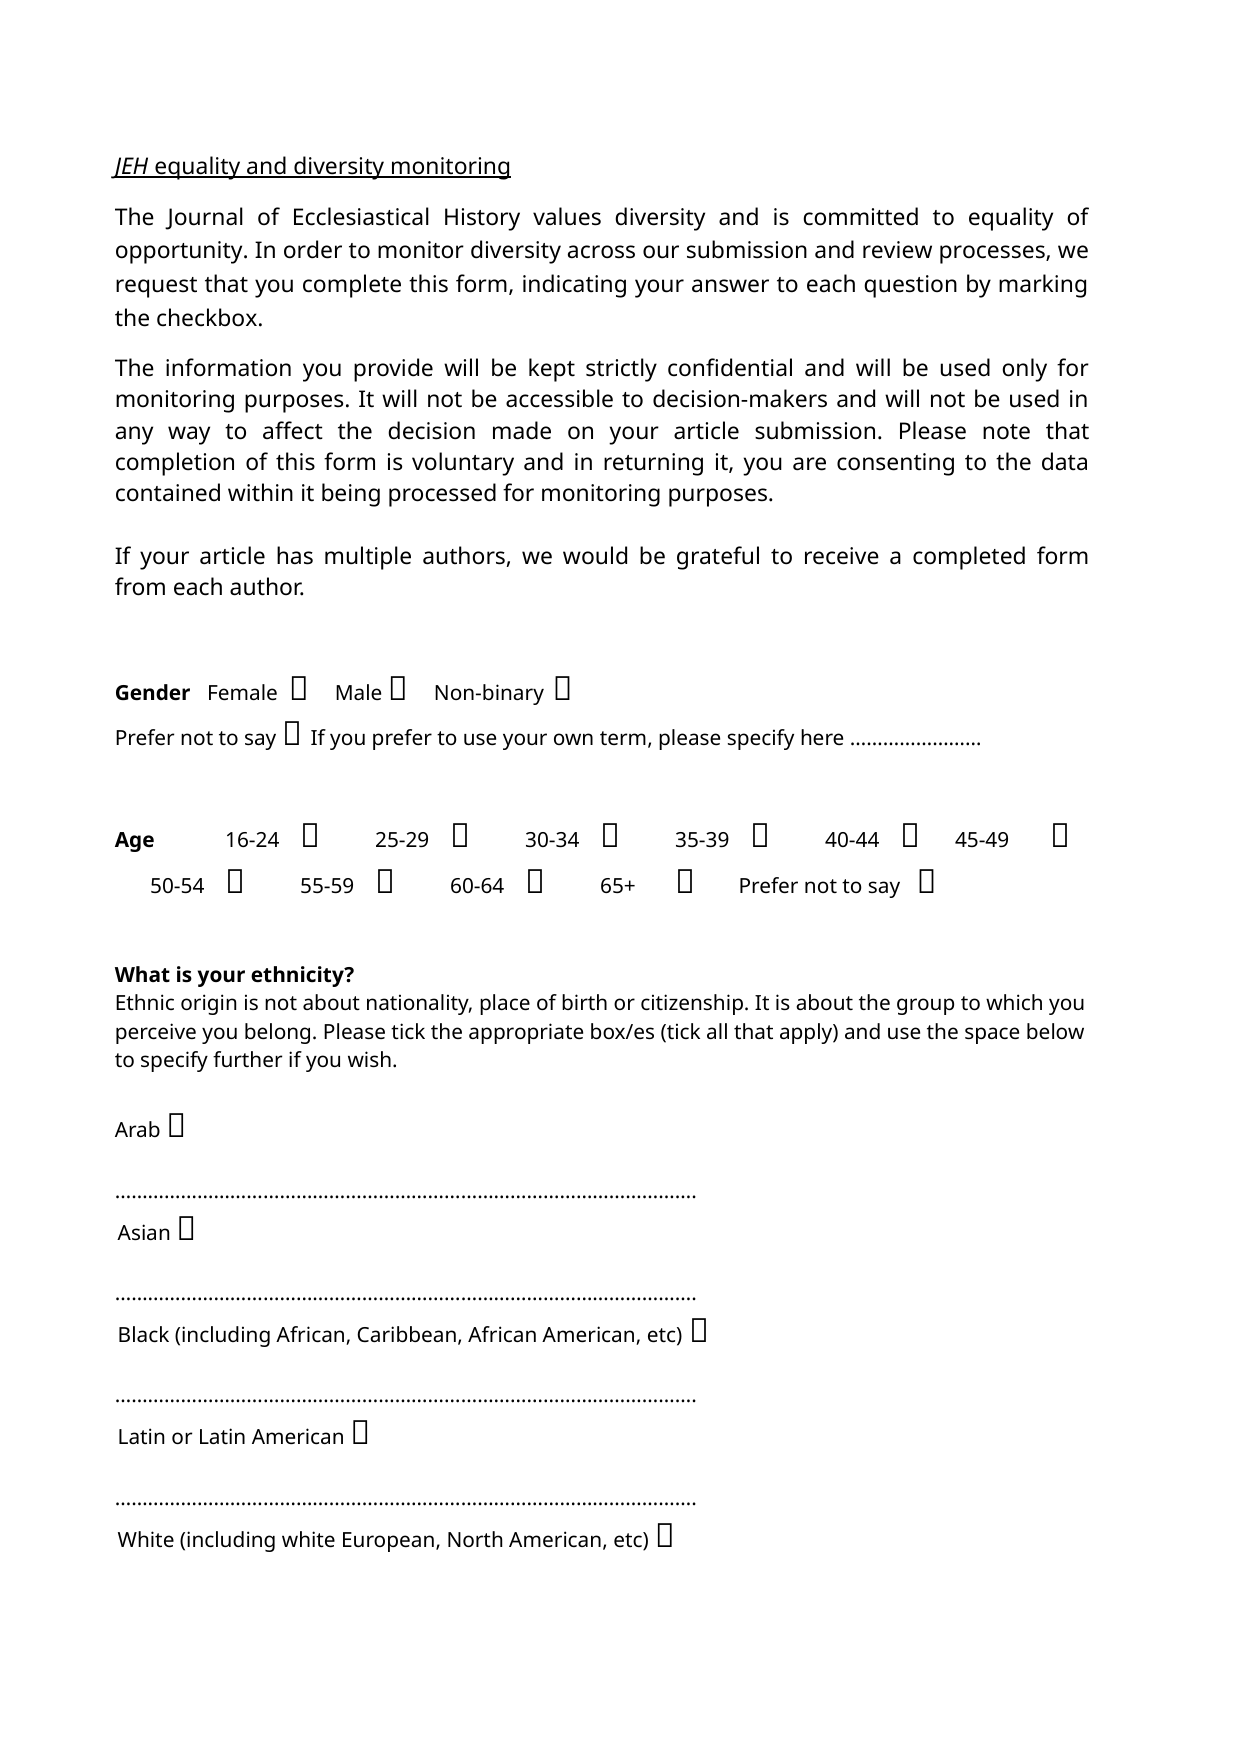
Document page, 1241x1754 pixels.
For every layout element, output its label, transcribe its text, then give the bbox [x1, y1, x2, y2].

text ……………………………………………………………………………………………. [114, 1278, 1090, 1307]
text JEH equality and diversity monitoring [114, 150, 1090, 181]
text The information you provide will be kept strictly confidential and will be used only for monitoring purposes. It will not be accessible to decision-makers and will not be used in any way to affect the decision made on your article submission. Please note that completion of this form is voluntary and in returning it, you are consenting to the data contained within it being processed for monitoring purposes. [114, 352, 1090, 508]
text Ethnic origin is not about nationality, place of birth or citizenship. It is about the group to which you perceive you belong. Please tick the appropriate box/es (tick all that apply) and use the space below to specify further if you wish. [114, 988, 1090, 1074]
text If your article has multiple authors, we would be grateful to receive a completed form from each author. [114, 539, 1090, 602]
text Prefer not to say  If you prefer to use your own term, please specify here …………………… [114, 710, 1090, 755]
text White (including white European, North American, etc)  [114, 1511, 1090, 1557]
text ……………………………………………………………………………………………. [114, 1176, 1090, 1204]
text What is your ethnicity? [114, 960, 1090, 988]
text Arab  [114, 1102, 1090, 1148]
text ……………………………………………………………………………………………. [114, 1381, 1090, 1409]
text The Journal of Ecclesiastical History values diversity and is committed to equality of opportunity. In order to monitor diversity across our submission and review processes, we request that you complete this form, indicating your answer to each question by marking the checkbox. [114, 200, 1090, 333]
text Asian  [114, 1204, 1090, 1250]
text Black (including African, Caribbean, African American, etc)  [114, 1307, 1090, 1352]
text ……………………………………………………………………………………………. [114, 1483, 1090, 1511]
text Age 16-24  25-29  30-34  35-39  40-44  45-49  50-54  55-59  60-64  65+  Prefer not to say  [114, 812, 1090, 903]
text Gender Female  Male  Non-binary  [114, 664, 1090, 710]
text Latin or Latin American  [114, 1409, 1090, 1454]
